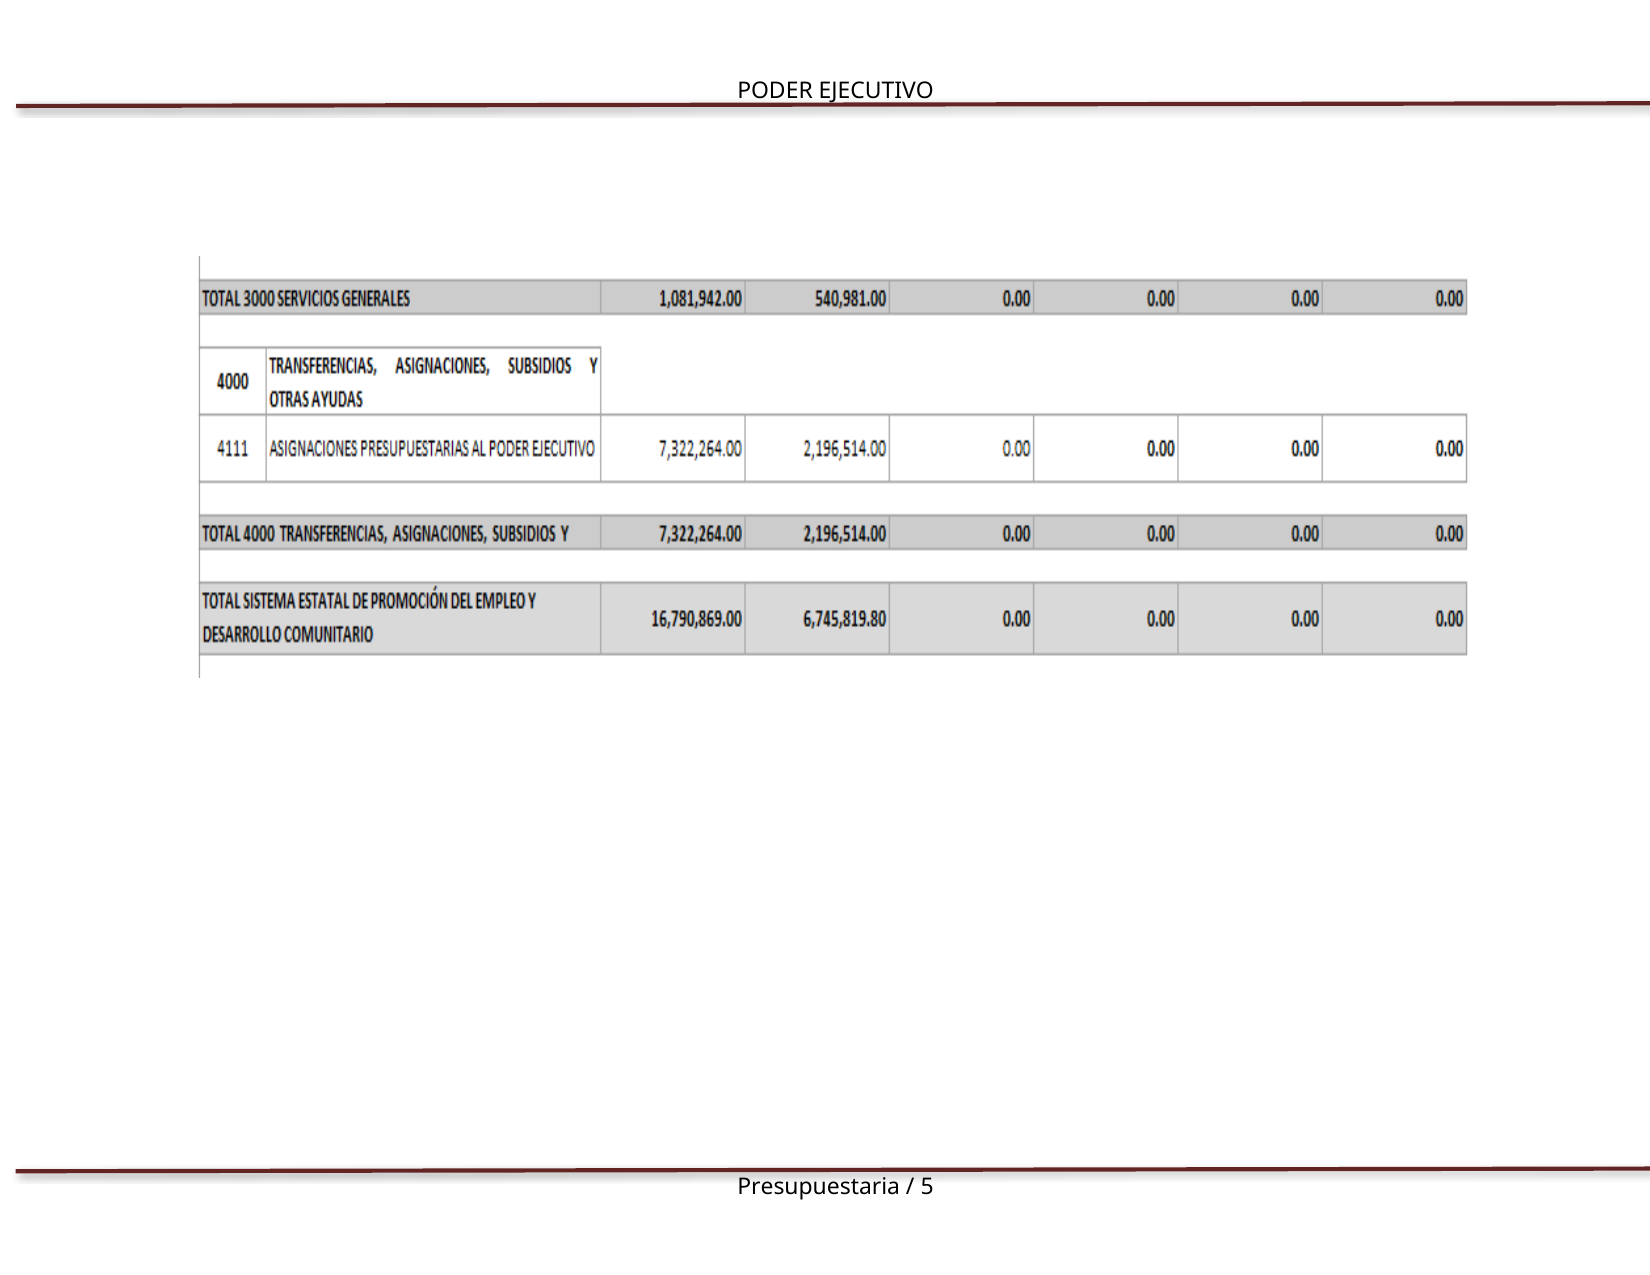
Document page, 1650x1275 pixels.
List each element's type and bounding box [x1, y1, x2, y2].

picture [198, 256, 1472, 678]
